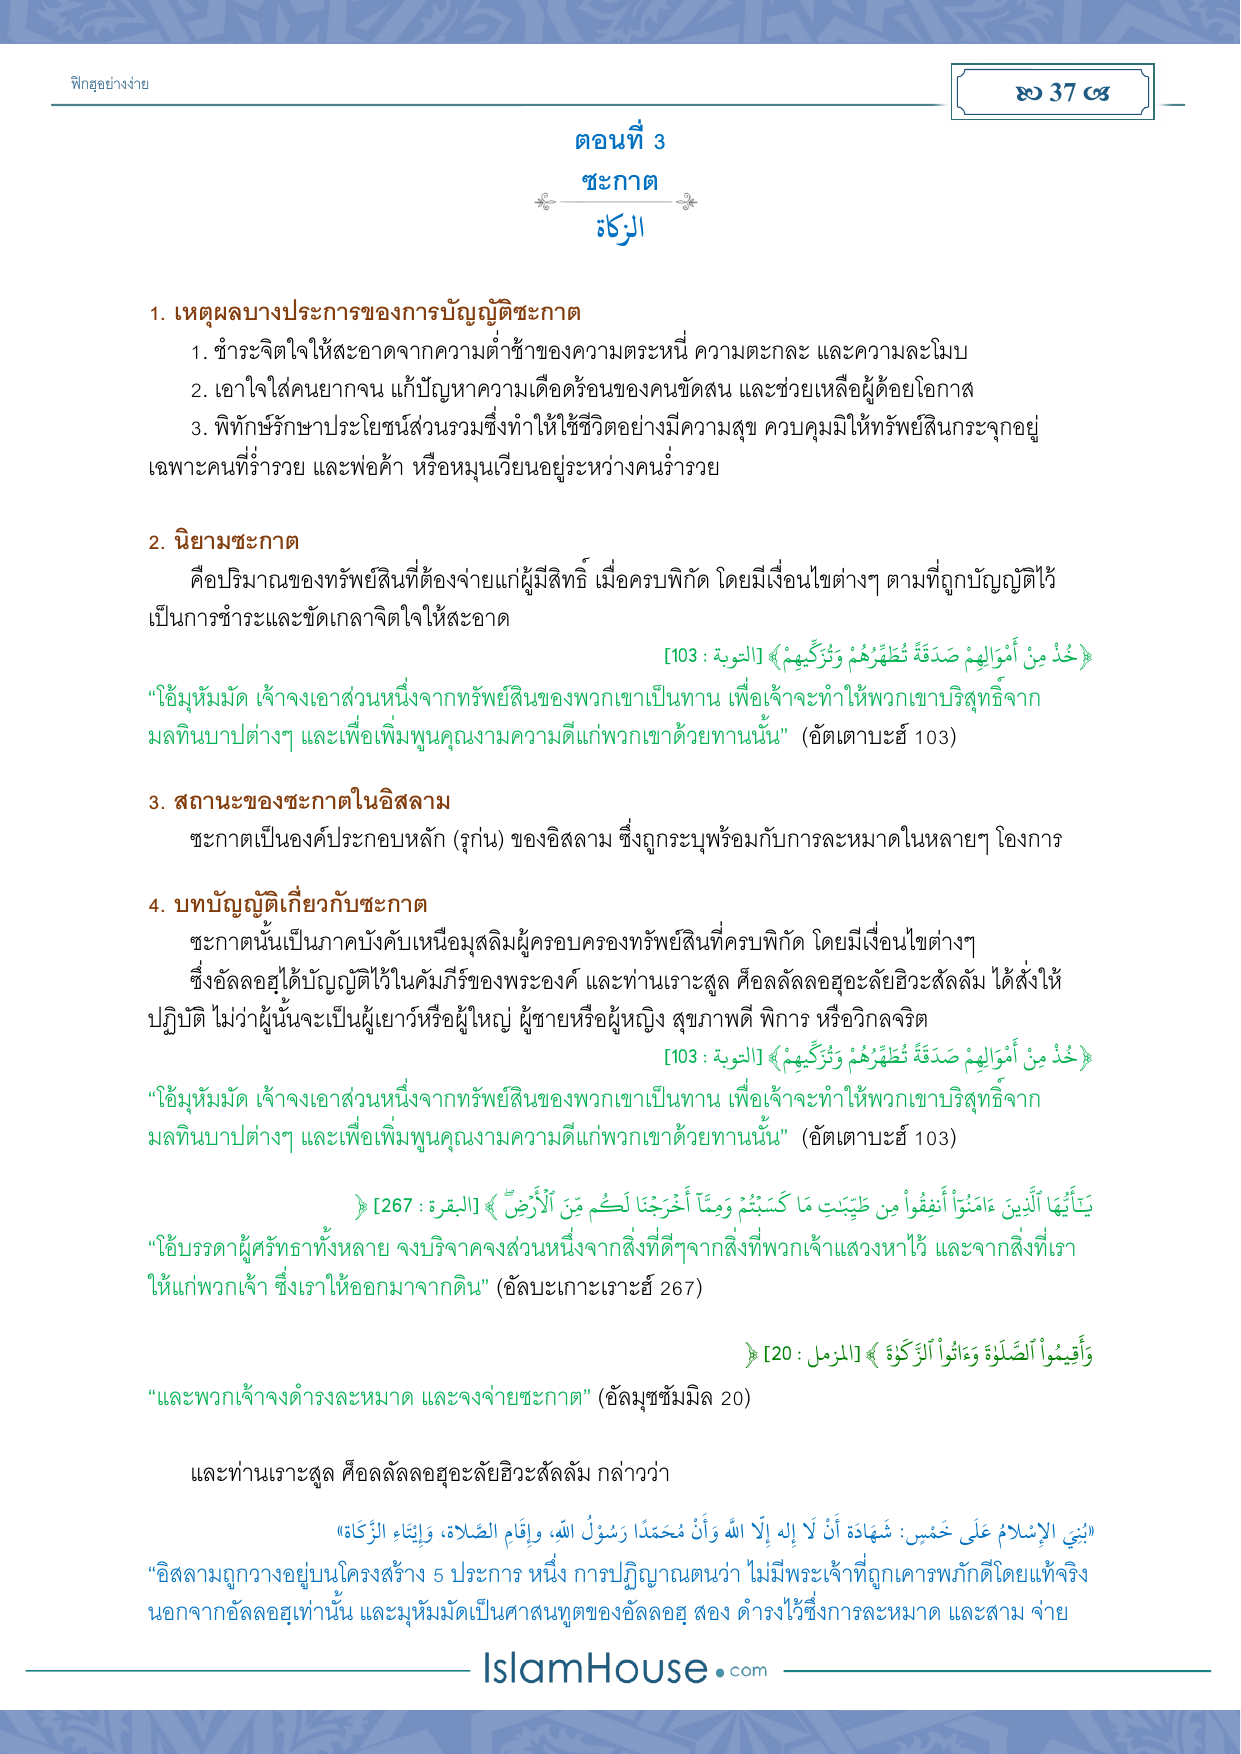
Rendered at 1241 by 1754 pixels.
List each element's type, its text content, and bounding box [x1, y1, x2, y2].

text ตอนที่ 3 [148, 118, 1092, 159]
text “โอ้มุหัมมัด เจ้าจงเอาส่วนหนึ่งจากทรัพย์สินของพวกเขาเป็นทาน เพื่อเจ้าจะทำให้พวกเขาบริสุทธิ์จากมลทินบาปต่างๆ และเพื่อเพิ่มพูนคุณงามความดีแก่พวกเขาด้วยทานนั้น” (อัตเตาบะฮ์ 103) [148, 1078, 1092, 1154]
text ﴿ وَأَقِيمُواْ ٱلصَّلَوٰةَ وَءَاتُواْ ٱلزَّكَوٰةَ ﴾ [المزمل : 20] [148, 1331, 1092, 1375]
text ซะกาตเป็นองค์ประกอบหลัก (รุก่น) ของอิสลาม ซึ่งถูกระบุพร้อมกับการละหมาดในหลายๆ โองการ [148, 818, 1092, 856]
text ﴿خُذْ مِنْ أَمْوَالِهِمْ صَدَقَةً تُطَهِّرُهُمْ وَتُزَكِّيهِمْ﴾ [التوبة : 103] [148, 1036, 1092, 1078]
picture [475, 1646, 1212, 1691]
text الزكاة [148, 200, 1092, 256]
text ﴿خُذْ مِنْ أَمْوَالِهِمْ صَدَقَةً تُطَهِّرُهُمْ وَتُزَكِّيهِمْ﴾ [التوبة : 103] [148, 635, 1092, 677]
text และท่านเราะสูล ศ็อลลัลลอฮุอะลัยฮิวะสัลลัม กล่าวว่า [148, 1452, 1092, 1490]
text ﴿ يَٰٓأَيُّهَا ٱلَّذِينَ ءَامَنُوٓاْ أَنفِقُواْ مِن طَيِّبَٰتِ مَا كَسَبۡتُمۡ وَمِمَّآ أَخۡرَجۡنَا لَكُم مِّنَ ٱلۡأَرۡضِۖ ﴾ [البقرة : 267] [148, 1183, 1092, 1227]
text «بُنِيَ الإِسْلامُ عَلَى خَمْسٍ: شَهَادَة أَنْ لَا إِله إِلّا اللَّه وَأَنْ مُحَمّدًا رَسُوْلُ اللّهِ، وإِقَامِ الصَّلاة، وَإِيْتَاءِ الزَّكَاة» [148, 1490, 1094, 1552]
text “และพวกเจ้าจงดำรงละหมาด และจงจ่ายซะกาต” (อัลมุซซัมมิล 20) [148, 1375, 1092, 1413]
text 2. เอาใจใส่คนยากจน แก้ปัญหาความเดือดร้อนของคนขัดสน และช่วยเหลือผู้ด้อยโอกาส [148, 367, 1092, 406]
text 3. สถานะของซะกาตในอิสลาม [148, 781, 1092, 818]
text ซะกาตนั้นเป็นภาคบังคับเหนือมุสลิมผู้ครอบครองทรัพย์สินที่ครบพิกัด โดยมีเงื่อนไขต่างๆ [148, 921, 1092, 959]
text “โอ้มุหัมมัด เจ้าจงเอาส่วนหนึ่งจากทรัพย์สินของพวกเขาเป็นทาน เพื่อเจ้าจะทำให้พวกเขาบริสุทธิ์จากมลทินบาปต่างๆ และเพื่อเพิ่มพูนคุณงามความดีแก่พวกเขาด้วยทานนั้น” (อัตเตาบะฮ์ 103) [148, 677, 1092, 753]
text ซึ่งอัลลอฮฺได้บัญญัติไว้ในคัมภีร์ของพระองค์ และท่านเราะสูล ศ็อลลัลลอฮุอะลัยฮิวะสัลลัม ได้สั่งให้ปฏิบัติ ไม่ว่าผู้นั้นจะเป็นผู้เยาว์หรือผู้ใหญ่ ผู้ชายหรือผู้หญิง สุขภาพดี พิการ หรือวิกลจริต [148, 959, 1092, 1036]
text คือปริมาณของทรัพย์สินที่ต้องจ่ายแก่ผู้มีสิทธิ์ เมื่อครบพิกัด โดยมีเงื่อนไขต่างๆ ตามที่ถูกบัญญัติไว้ เป็นการชำระและขัดเกลาจิตใจให้สะอาด [148, 558, 1092, 635]
text 4. บทบัญญัติเกี่ยวกับซะกาต [148, 884, 1092, 921]
text “โอ้บรรดาผู้ศรัทธาทั้งหลาย จงบริจาคจงส่วนหนึ่งจากสิ่งที่ดีๆจากสิ่งที่พวกเจ้าแสวงหาไว้ และจากสิ่งที่เราให้แก่พวกเจ้า ซึ่งเราให้ออกมาจากดิน” (อัลบะเกาะเราะฮ์ 267) [148, 1227, 1092, 1303]
text 1. ชำระจิตใจให้สะอาดจากความต่ำช้าของความตระหนี่ ความตะกละ และความละโมบ [148, 329, 1092, 367]
text 2. นิยามซะกาต [148, 522, 1092, 558]
text ซะกาต [148, 159, 1092, 200]
text 3. พิทักษ์รักษาประโยชน์ส่วนรวมซึ่งทำให้ใช้ชีวิตอย่างมีความสุข ควบคุมมิให้ทรัพย์สินกระจุกอยู่เฉพาะคนที่ร่ำรวย และพ่อค้า หรือหมุนเวียนอยู่ระหว่างคนร่ำรวย [148, 406, 1092, 483]
picture [16, 1645, 471, 1691]
text 1. เหตุผลบางประการของการบัญญัติซะกาต [148, 293, 1092, 329]
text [148, 1552, 1092, 1629]
